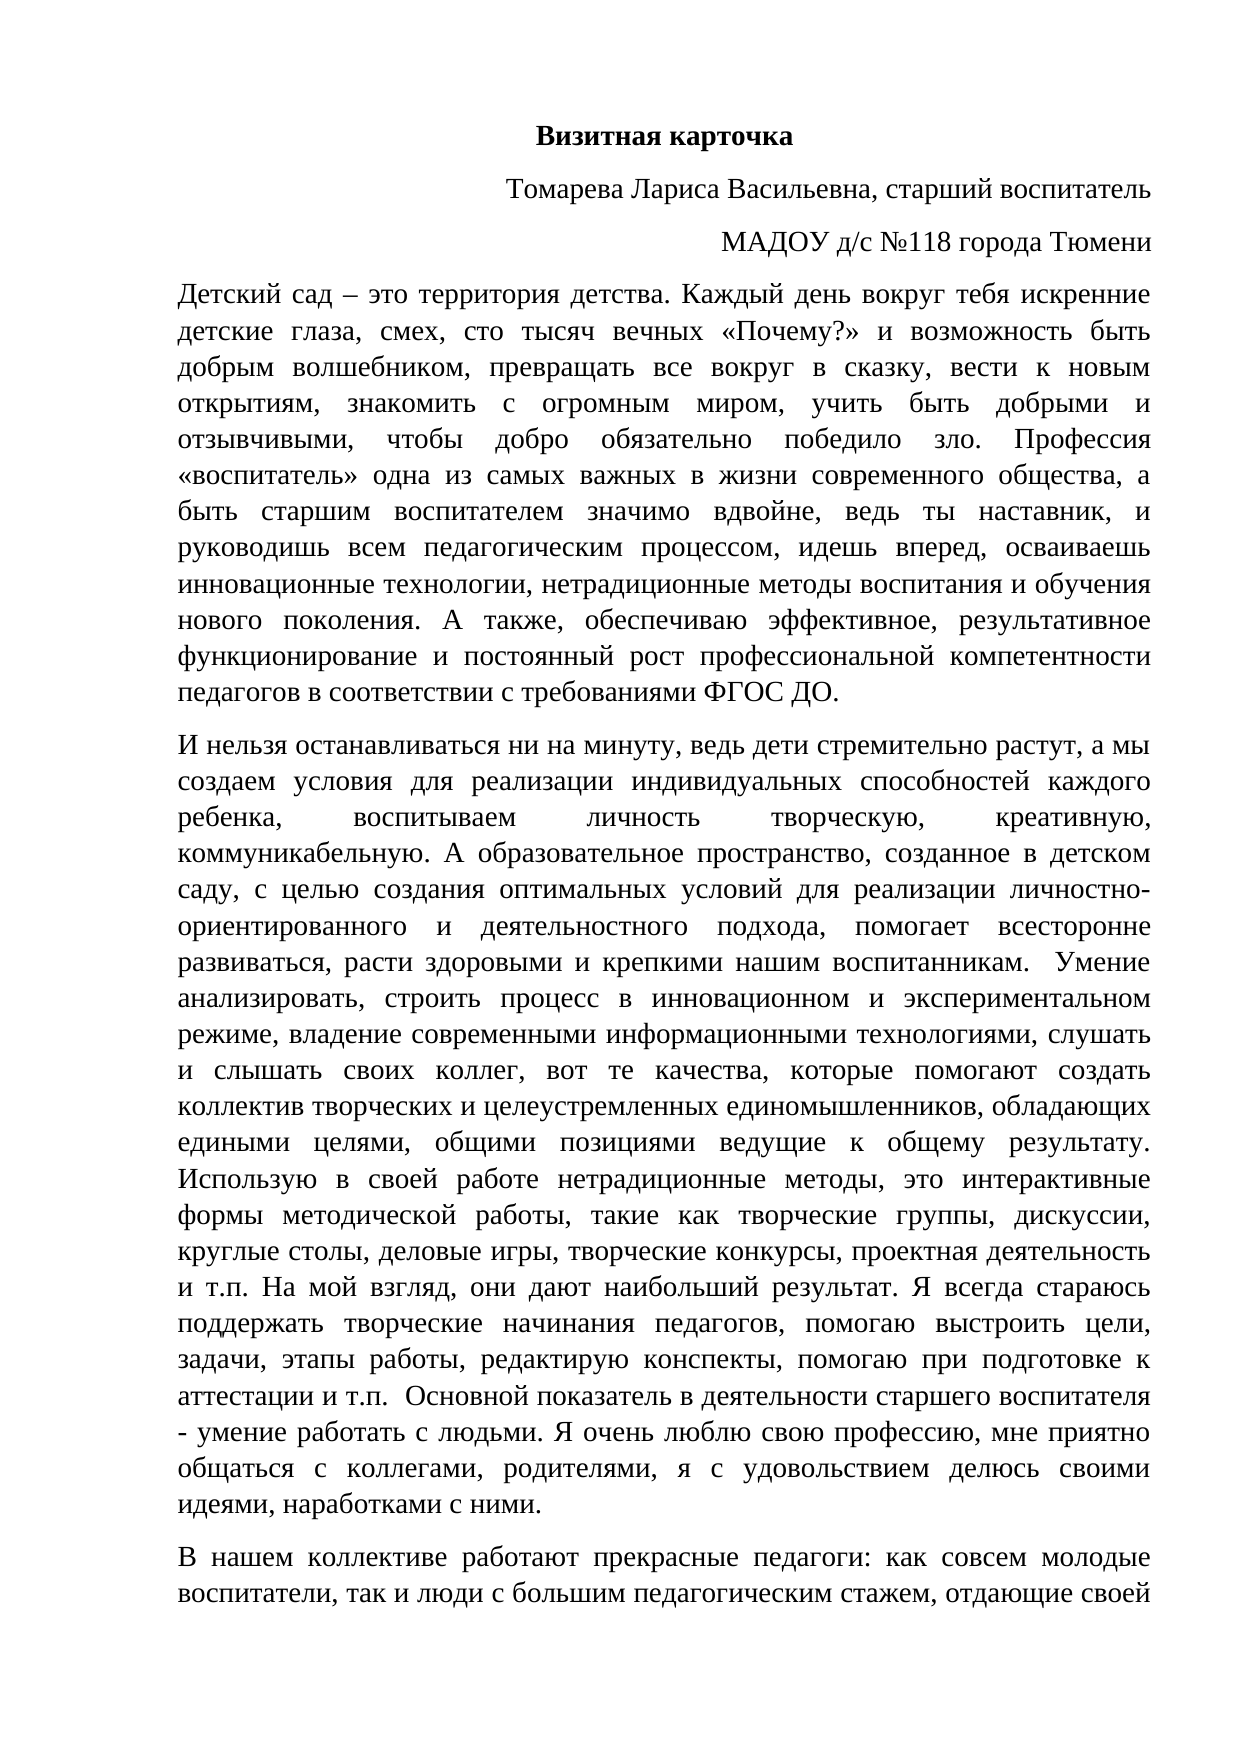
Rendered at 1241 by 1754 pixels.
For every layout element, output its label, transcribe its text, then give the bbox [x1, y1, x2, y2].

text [177, 1539, 1152, 1608]
text Детский сад – это территория детства. Каждый день вокруг тебя искренние детские глаза, смех, сто тысяч вечных «Почему?» и возможность быть добрым волшебником, превращать все вокруг в сказку, вести к новым открытиям, знакомить с огромным миром, учить быть добрыми и отзывчивыми, чтобы добро обязательно победило зло. Профессия «воспитатель» одна из самых важных в жизни современного общества, а быть старшим воспитателем значимо вдвойне, ведь ты наставник, и руководишь всем педагогическим процессом, идешь вперед, осваиваешь инновационные технологии, нетрадиционные методы воспитания и обучения нового поколения. А также, обеспечиваю эффективное, результативное функционирование и постоянный рост профессиональной компетентности педагогов в соответствии с требованиями ФГОС ДО. [177, 277, 1152, 708]
text И нельзя останавливаться ни на минуту, ведь дети стремительно растут, а мы создаем условия для реализации индивидуальных способностей каждого ребенка, воспитываем личность творческую, креативную, коммуникабельную. А образовательное пространство, созданное в детском саду, с целью создания оптимальных условий для реализации личностно-ориентированного и деятельностного подхода, помогает всесторонне развиваться, расти здоровыми и крепкими нашим воспитанникам. Умение анализировать, строить процесс в инновационном и экспериментальном режиме, владение современными информационными технологиями, слушать и слышать своих коллег, вот те качества, которые помогают создать коллектив творческих и целеустремленных единомышленников, обладающих едиными целями, общими позициями ведущие к общему результату. Использую в своей работе нетрадиционные методы, это интерактивные формы методической работы, такие как творческие группы, дискуссии, круглые столы, деловые игры, творческие конкурсы, проектная деятельность и т.п. На мой взгляд, они дают наибольший результат. Я всегда стараюсь поддержать творческие начинания педагогов, помогаю выстроить цели, задачи, этапы работы, редактирую конспекты, помогаю при подготовке к аттестации и т.п. Основной показатель в деятельности старшего воспитателя - умение работать с людьми. Я очень люблю свою профессию, мне приятно общаться с коллегами, родителями, я с удовольствием делюсь своими идеями, наработками с ними. [177, 727, 1152, 1519]
text Томарева Лариса Васильевна, старший воспитатель [177, 171, 1152, 204]
text МАДОУ д/с №118 города Тюмени [177, 224, 1152, 257]
text Визитная карточка [177, 118, 1152, 152]
